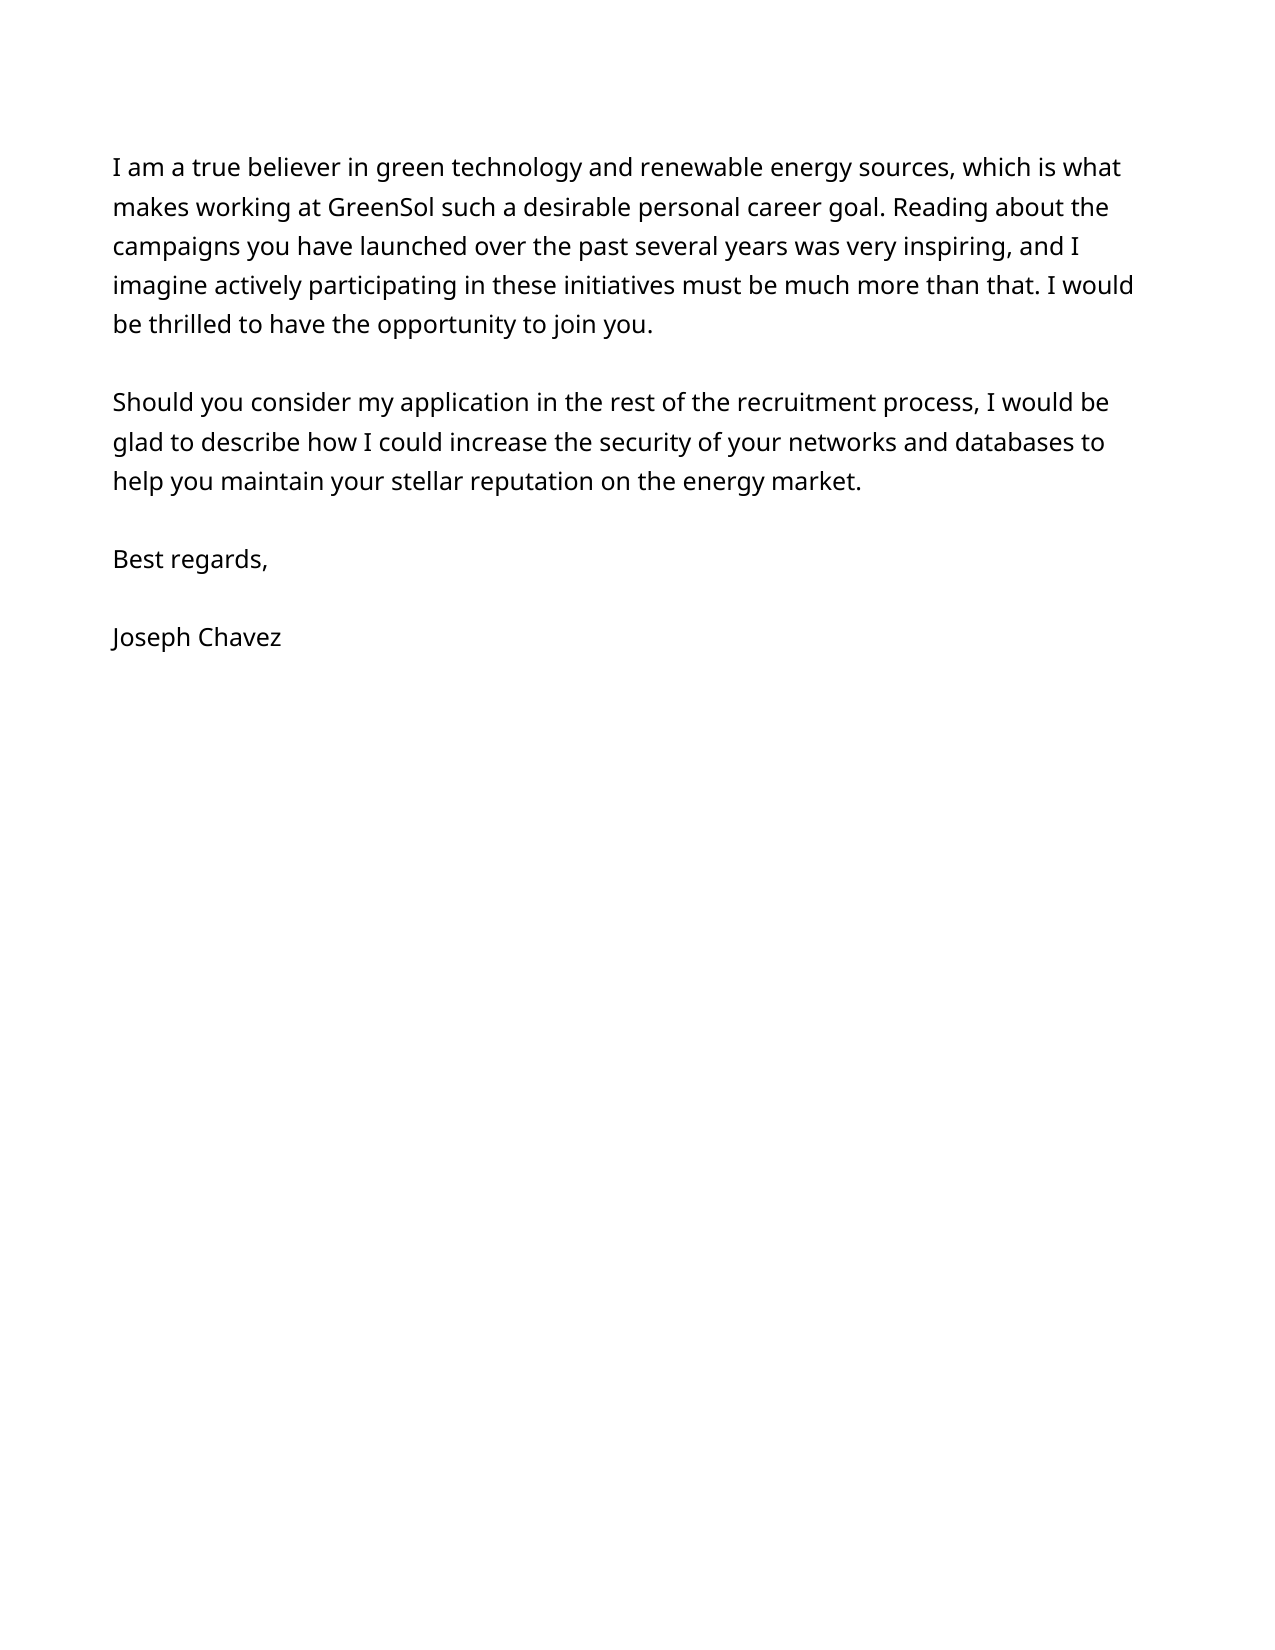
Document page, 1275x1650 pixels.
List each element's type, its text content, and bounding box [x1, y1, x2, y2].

text Joseph Chavez [112, 620, 1162, 654]
text Best regards, [112, 542, 1162, 576]
text I am a true believer in green technology and renewable energy sources, which is what makes working at GreenSol such a desirable personal career goal. Reading about the campaigns you have launched over the past several years was very inspiring, and I imagine actively participating in these initiatives must be much more than that. I would be thrilled to have the opportunity to join you. [112, 150, 1162, 341]
text Should you consider my application in the rest of the recruitment process, I would be glad to describe how I could increase the security of your networks and databases to help you maintain your stellar reputation on the energy market. [112, 385, 1162, 497]
